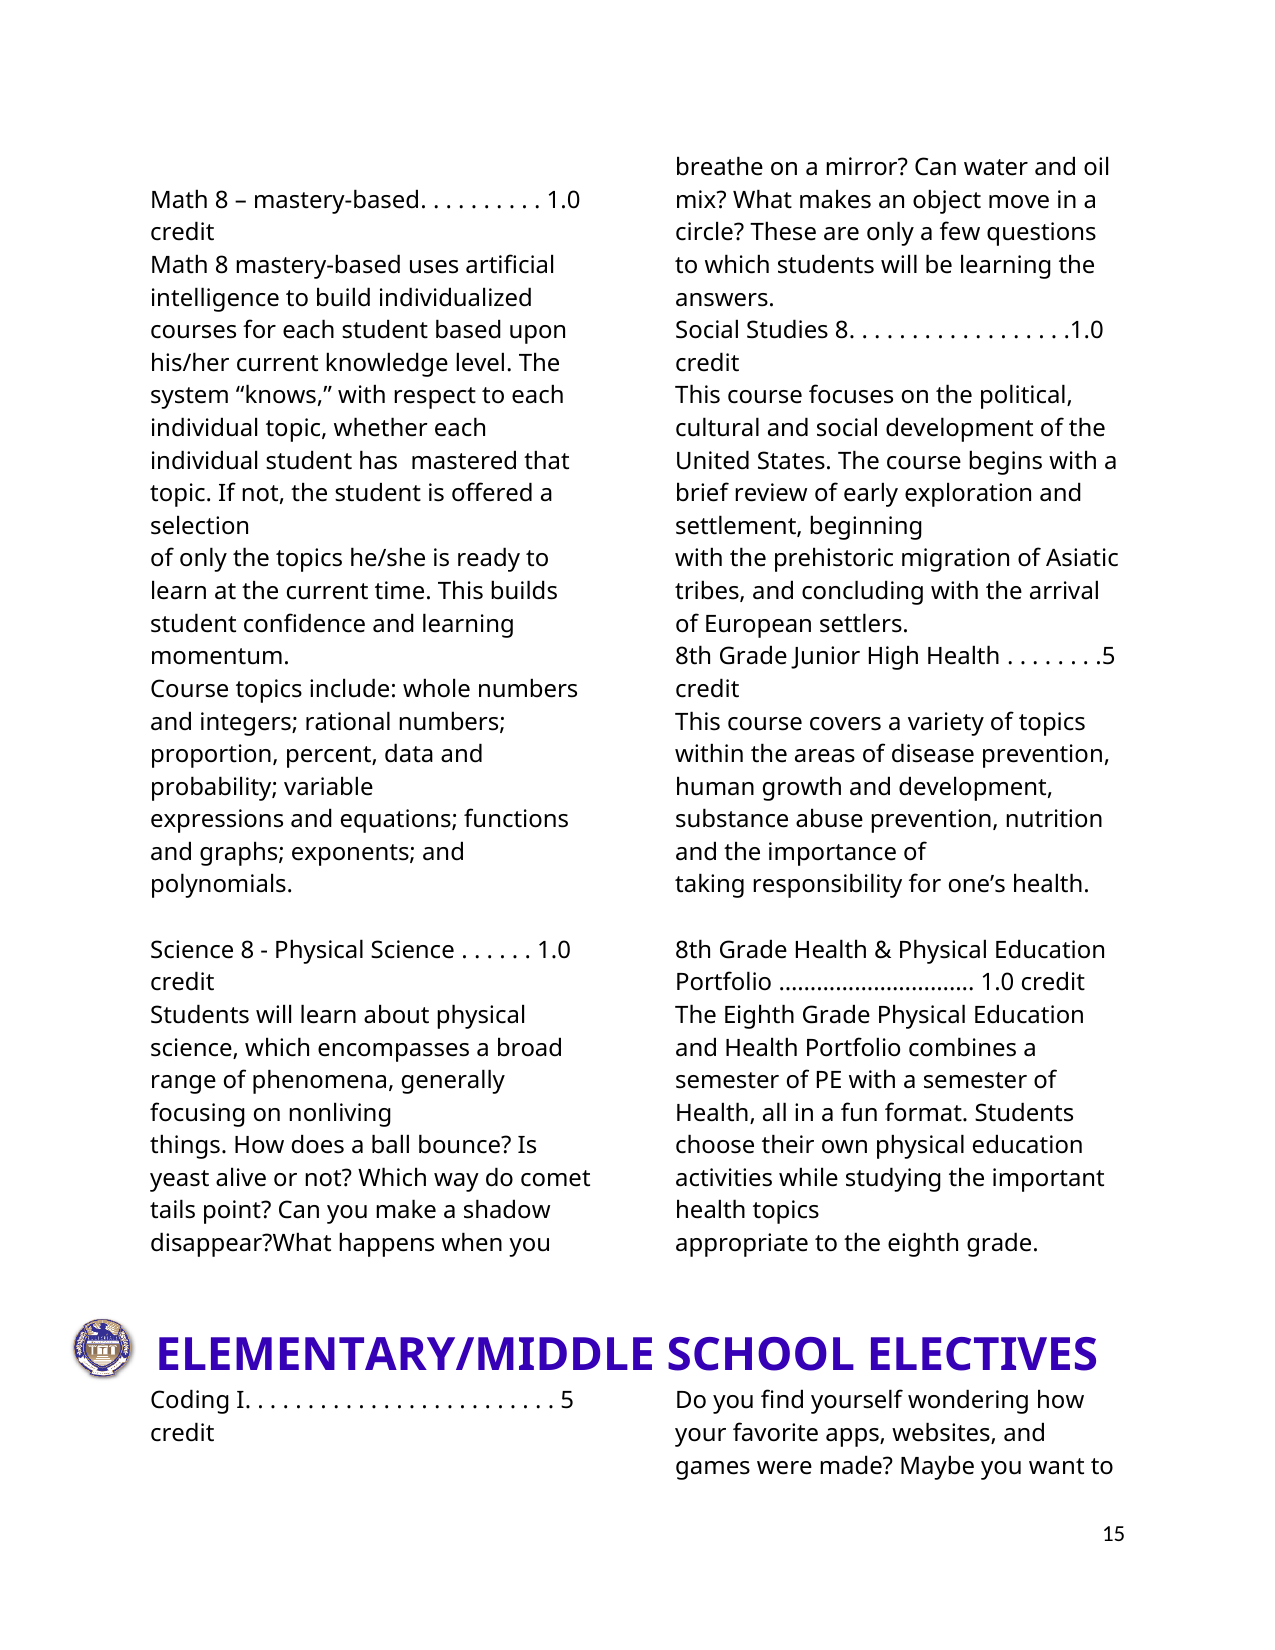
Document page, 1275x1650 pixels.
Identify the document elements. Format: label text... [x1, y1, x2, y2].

text 8th Grade Health & Physical Education Portfolio …………………………. 1.0 credit [675, 932, 1125, 998]
text Math 8 – mastery-based. . . . . . . . . . 1.0 credit [150, 183, 600, 248]
text Science 8 - Physical Science . . . . . . 1.0 credit [150, 932, 600, 998]
text of only the topics he/she is ready to learn at the current time. This builds student confidence and learning momentum. [150, 541, 600, 672]
text answers. [675, 280, 1125, 313]
text things. How does a ball bounce? Is yeast alive or not? Which way do comet tails point? Can you make a shadow disappear?What happens when you breathe on a mirror? Can water and oil mix? What makes an object move in a circle? These are only a few questions to which students will be learning the [675, 150, 1125, 280]
text with the prehistoric migration of Asiatic tribes, and concluding with the arrival of European settlers. [675, 541, 1125, 639]
text 8th Grade Junior High Health . . . . . . . .5 credit [675, 639, 1125, 704]
text The Eighth Grade Physical Education and Health Portfolio combines a semester of PE with a semester of Health, all in a fun format. Students choose their own physical education [675, 998, 1125, 1161]
text activities while studying the important health topics [675, 1161, 1125, 1226]
text Students will learn about physical science, which encompasses a broad range of phenomena, generally focusing on nonliving [150, 998, 600, 1128]
text things. How does a ball bounce? Is yeast alive or not? Which way do comet tails point? Can you make a shadow disappear?What happens when you breathe on a mirror? Can water and oil mix? What makes an object move in a circle? These are only a few questions to which students will be learning the [150, 1128, 600, 1258]
text Course topics include: whole numbers and integers; rational numbers; proportion, percent, data and probability; variable [150, 672, 600, 802]
picture [67, 1315, 137, 1381]
text Coding I. . . . . . . . . . . . . . . . . . . . . . . . . 5 credit [150, 1383, 600, 1448]
text This course covers a variety of topics within the areas of disease prevention, human growth and development, substance abuse prevention, nutrition and the importance of [675, 704, 1125, 867]
text ELEMENTARY/MIDDLE SCHOOL ELECTIVES [150, 1321, 1125, 1383]
text Math 8 mastery-based uses artificial intelligence to build individualized courses for each student based upon his/her current knowledge level. The system “knows,” with respect to each individual topic, whether each individual student has mastered that topic. If not, the student is offered a selection [150, 248, 600, 541]
text expressions and equations; functions and graphs; exponents; and polynomials. [150, 802, 600, 900]
text This course focuses on the political, cultural and social development of the United States. The course begins with a brief review of early exploration and settlement, beginning [675, 378, 1125, 541]
text appropriate to the eighth grade. [675, 1226, 1125, 1258]
text Social Studies 8. . . . . . . . . . . . . . . . . .1.0 credit [675, 313, 1125, 378]
text taking responsibility for one’s health. [675, 867, 1125, 900]
